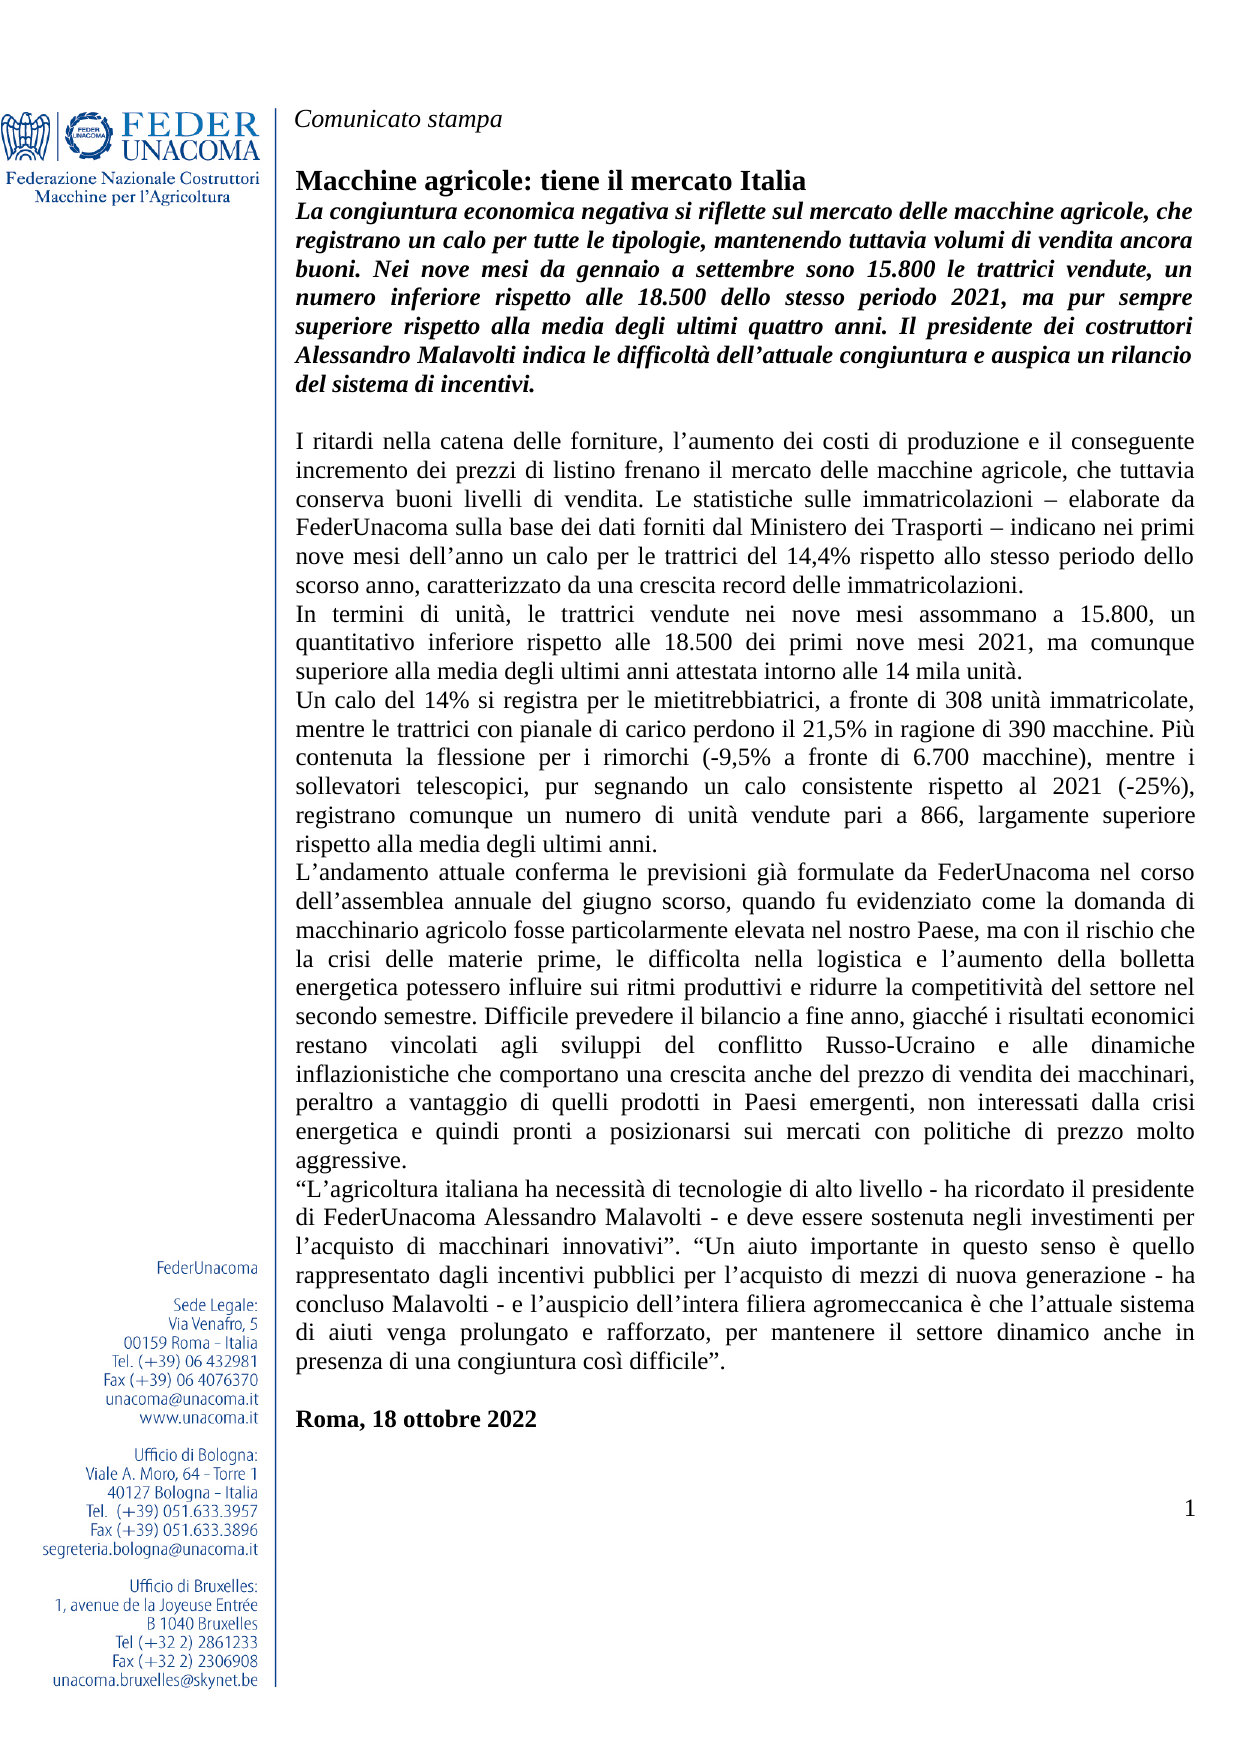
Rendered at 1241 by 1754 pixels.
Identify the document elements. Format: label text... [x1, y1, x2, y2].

text In termini di unità, le trattrici vendute nei nove mesi assommano a 15.800, un quantitativo inferiore rispetto alle 18.500 dei primi nove mesi 2021, ma comunque superiore alla media degli ultimi anni attestata intorno alle 14 mila unità. [295, 599, 1196, 685]
text Roma, 18 ottobre 2022 [295, 1404, 1196, 1432]
text Un calo del 14% si registra per le mietitrebbiatrici, a fronte di 308 unità immatricolate, mentre le trattrici con pianale di carico perdono il 21,5% in ragione di 390 macchine. Più contenuta la flessione per i rimorchi (-9,5% a fronte di 6.700 macchine), mentre i sollevatori telescopici, pur segnando un calo consistente rispetto al 2021 (-25%), registrano comunque un numero di unità vendute pari a 866, largamente superiore rispetto alla media degli ultimi anni. [295, 685, 1196, 857]
picture [0, 3, 1191, 1754]
text “L’agricoltura italiana ha necessità di tecnologie di alto livello - ha ricordato il presidente di FederUnacoma Alessandro Malavolti - e deve essere sostenuta negli investimenti per l’acquisto di macchinari innovativi”. “Un aiuto importante in questo senso è quello rappresentato dagli incentivi pubblici per l’acquisto di mezzi di nuova generazione - ha concluso Malavolti - e l’auspicio dell’intera filiera agromeccanica è che l’attuale sistema di aiuti venga prolungato e rafforzato, per mantenere il settore dinamico anche in presenza di una congiuntura così difficile”. [295, 1174, 1196, 1375]
text Macchine agricole: tiene il mercato Italia [295, 163, 1196, 196]
text Comunicato stampa [118, 103, 1196, 133]
text I ritardi nella catena delle forniture, l’aumento dei costi di produzione e il conseguente incremento dei prezzi di listino frenano il mercato delle macchine agricole, che tuttavia conserva buoni livelli di vendita. Le statistiche sulle immatricolazioni – elaborate da FederUnacoma sulla base dei dati forniti dal Ministero dei Trasporti – indicano nei primi nove mesi dell’anno un calo per le trattrici del 14,4% rispetto allo stesso periodo dello scorso anno, caratterizzato da una crescita record delle immatricolazioni. [295, 426, 1196, 599]
text L’andamento attuale conferma le previsioni già formulate da FederUnacoma nel corso dell’assemblea annuale del giugno scorso, quando fu evidenziato come la domanda di macchinario agricolo fosse particolarmente elevata nel nostro Paese, ma con il rischio che la crisi delle materie prime, le difficolta nella logistica e l’aumento della bolletta energetica potessero influire sui ritmi produttivi e ridurre la competitività del settore nel secondo semestre. Difficile prevedere il bilancio a fine anno, giacché i risultati economici restano vincolati agli sviluppi del conflitto Russo-Ucraino e alle dinamiche inflazionistiche che comportano una crescita anche del prezzo di vendita dei macchinari, peraltro a vantaggio di quelli prodotti in Paesi emergenti, non interessati dalla crisi energetica e quindi pronti a posizionarsi sui mercati con politiche di prezzo molto aggressive. [295, 857, 1196, 1174]
text La congiuntura economica negativa si riflette sul mercato delle macchine agricole, che registrano un calo per tutte le tipologie, mantenendo tuttavia volumi di vendita ancora buoni. Nei nove mesi da gennaio a settembre sono 15.800 le trattrici vendute, un numero inferiore rispetto alle 18.500 dello stesso periodo 2021, ma pur sempre superiore rispetto alla media degli ultimi quattro anni. Il presidente dei costruttori Alessandro Malavolti indica le difficoltà dell’attuale congiuntura e auspica un rilancio del sistema di incentivi. [295, 196, 1196, 397]
